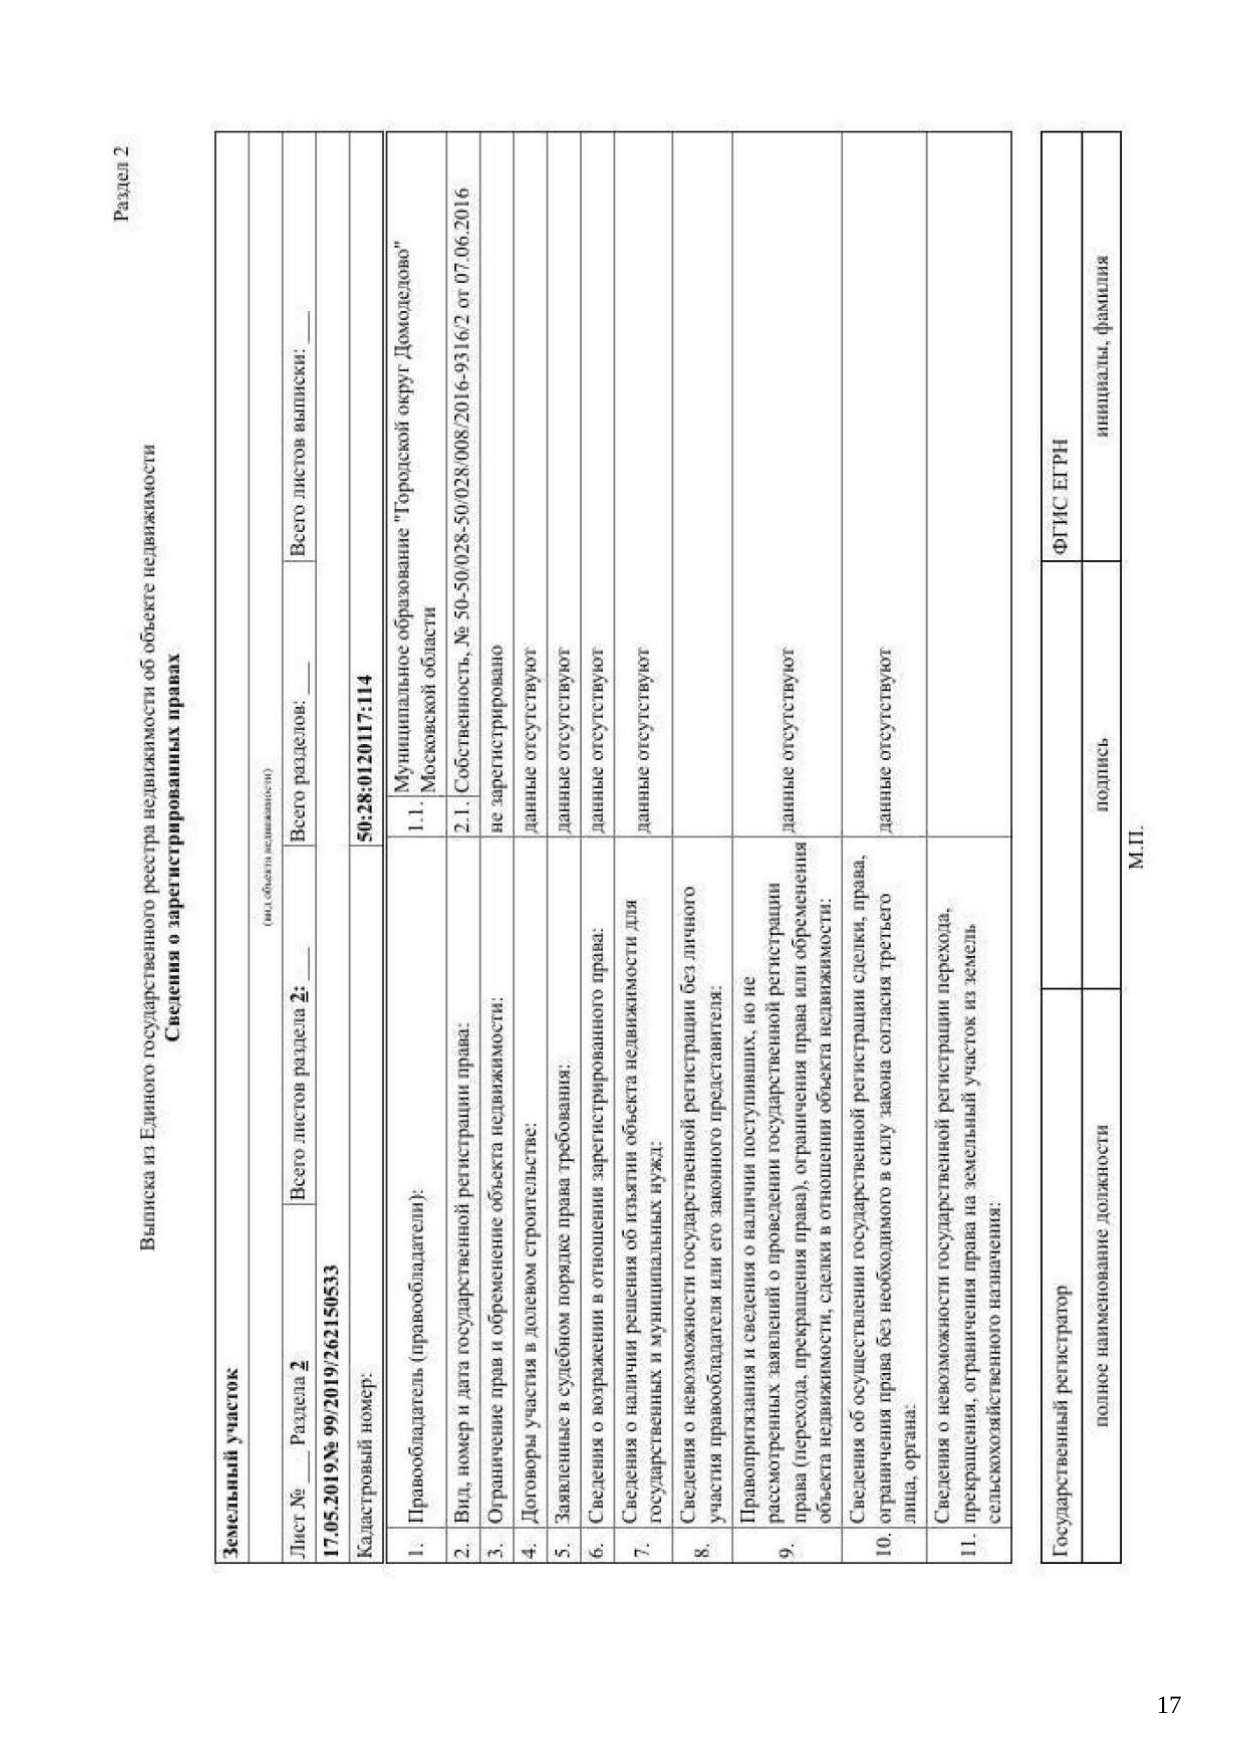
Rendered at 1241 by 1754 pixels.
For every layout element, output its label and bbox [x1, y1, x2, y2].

picture [103, 88, 1166, 1592]
